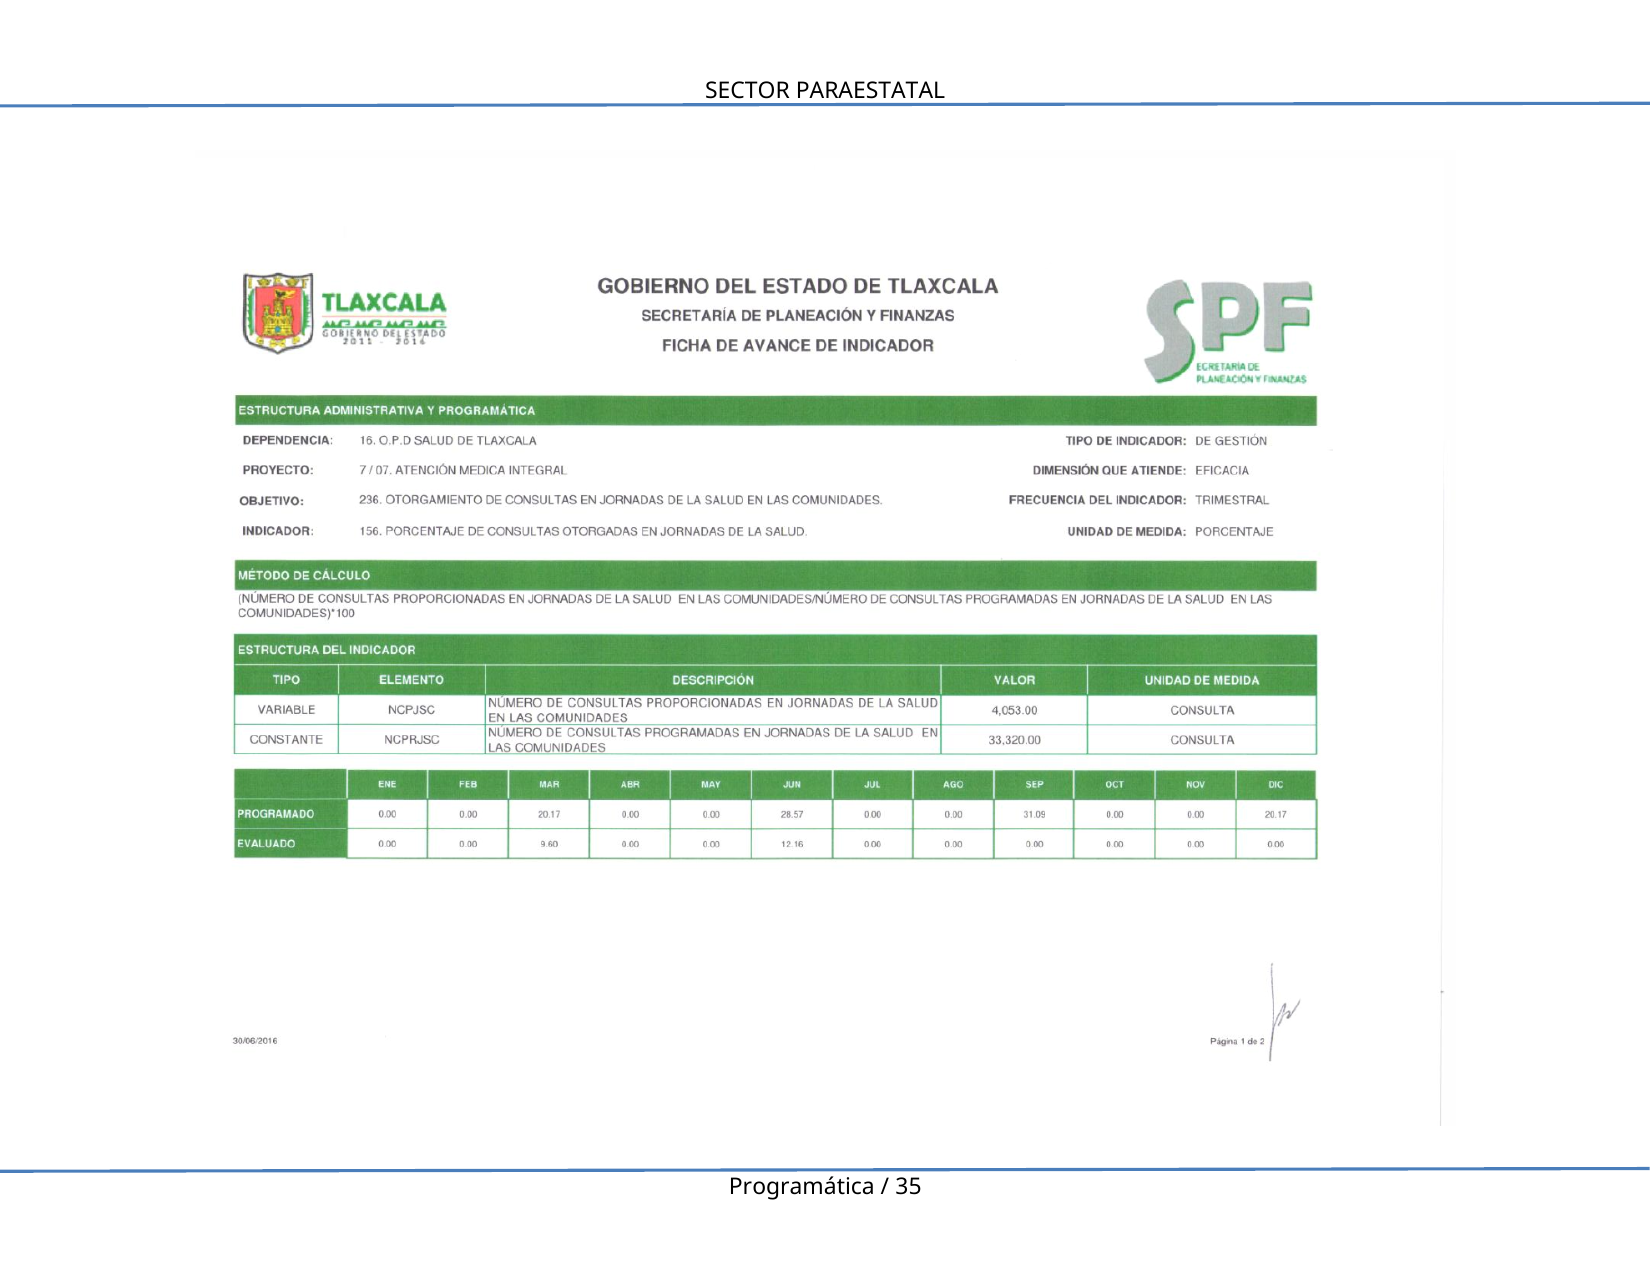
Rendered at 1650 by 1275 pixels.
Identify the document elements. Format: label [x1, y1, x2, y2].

picture [196, 151, 1454, 1126]
